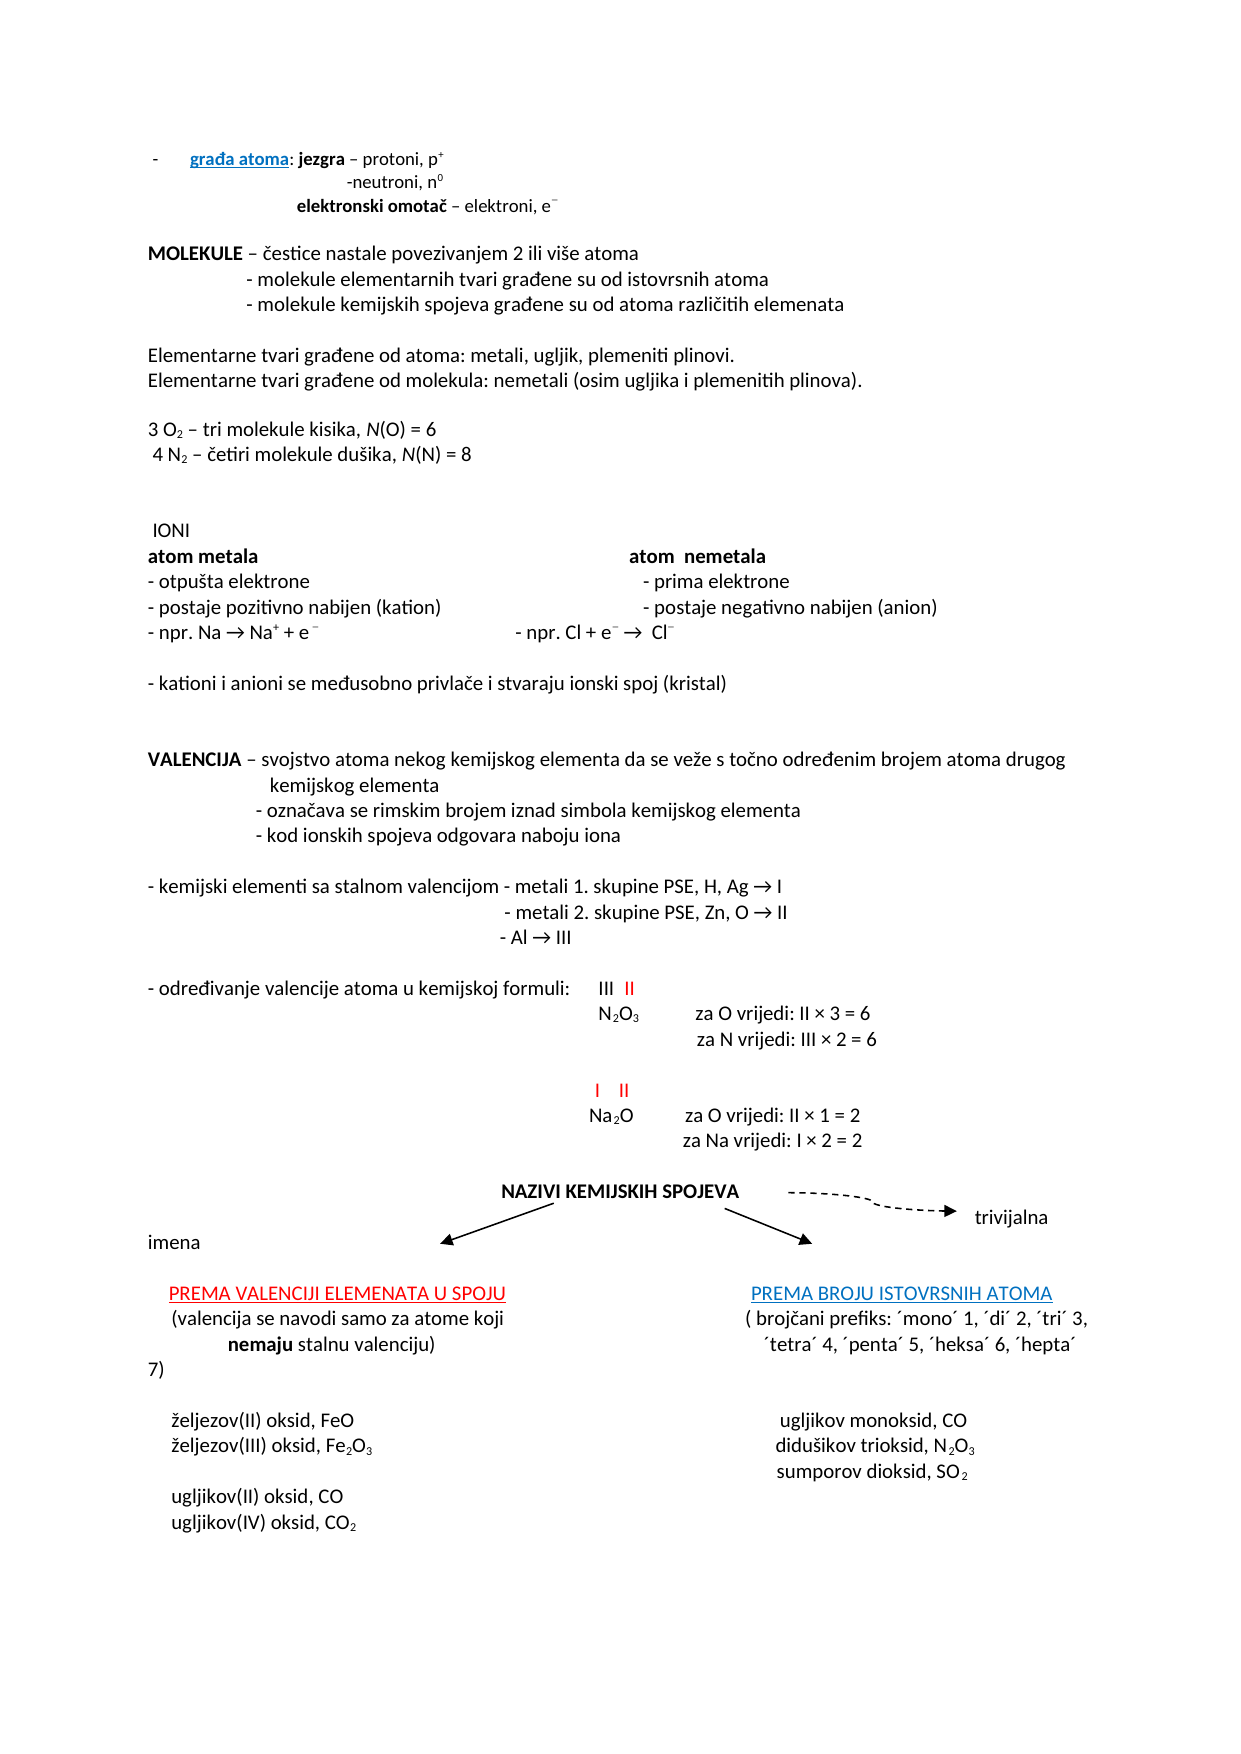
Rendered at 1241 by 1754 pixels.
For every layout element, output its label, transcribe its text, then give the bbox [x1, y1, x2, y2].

text - postaje pozitivno nabijen (kation) - postaje negativno nabijen (anion) [148, 594, 1093, 619]
text (valencija se navodi samo za atome koji ( brojčani prefiks: ´mono´ 1, ´di´ 2, ´tri´ 3, [148, 1306, 1093, 1331]
text nemaju stalnu valenciju) ´tetra´ 4, ´penta´ 5, ´heksa´ 6, ´hepta´ 7) [148, 1331, 1093, 1382]
text za N vrijedi: III × 2 = 6 [148, 1026, 1093, 1051]
text željezov(III) oksid, Fe2O3 didušikov trioksid, N2O3 [148, 1433, 1093, 1458]
text MOLEKULE – čestice nastale povezivanjem 2 ili više atoma [148, 241, 1093, 266]
text N2O3 za O vrijedi: II × 3 = 6 [148, 1001, 1093, 1026]
text - otpušta elektrone - prima elektrone [148, 568, 1093, 594]
text kemijskog elementa [148, 772, 1093, 797]
text - Al → III [148, 924, 1093, 950]
text željezov(II) oksid, FeO ugljikov monoksid, CO [148, 1407, 1093, 1433]
text - molekule elementarnih tvari građene su od istovrsnih atoma [148, 266, 1093, 291]
text ugljikov(II) oksid, CO [148, 1483, 1093, 1509]
list građa atoma: jezgra – protoni, p+ [152, 148, 1093, 171]
text IONI [152, 518, 1093, 543]
text za Na vrijedi: I × 2 = 2 [148, 1128, 1093, 1153]
text NAZIVI KEMIJSKIH SPOJEVA [148, 1178, 1093, 1204]
text - kemijski elementi sa stalnom valencijom - metali 1. skupine PSE, H, Ag → I [148, 873, 1093, 899]
text atom metala atom nemetala [148, 543, 1093, 568]
text Elementarne tvari građene od molekula: nemetali (osim ugljika i plemenitih plinova). [148, 368, 1093, 393]
text VALENCIJA – svojstvo atoma nekog kemijskog elementa da se veže s točno određenim brojem atoma drugog [148, 746, 1093, 772]
text - molekule kemijskih spojeva građene su od atoma različitih elemenata [148, 291, 1093, 317]
text I II [148, 1077, 1093, 1102]
text - određivanje valencije atoma u kemijskoj formuli: III II [148, 975, 1093, 1001]
text ugljikov(IV) oksid, CO2 [148, 1509, 1093, 1534]
text - kationi i anioni se međusobno privlače i stvaraju ionski spoj (kristal) [148, 670, 1093, 696]
text elektronski omotač – elektroni, e− [152, 193, 1093, 218]
text Na2O za O vrijedi: II × 1 = 2 [148, 1102, 1093, 1128]
text PREMA VALENCIJI ELEMENATA U SPOJU PREMA BROJU ISTOVRSNIH ATOMA [148, 1280, 1093, 1306]
text -neutroni, n0 [152, 171, 1093, 193]
text - npr. Na → Na+ + e − - npr. Cl + e− → Cl− [148, 619, 1093, 645]
text - kod ionskih spojeva odgovara naboju iona [148, 823, 1093, 848]
text 4 N2 – četiri molekule dušika, N(N) = 8 [152, 441, 1093, 467]
text trivijalna imena [148, 1204, 1093, 1255]
text 3 O2 – tri molekule kisika, N(O) = 6 [148, 416, 1093, 441]
text - metali 2. skupine PSE, Zn, O → II [148, 899, 1093, 924]
text sumporov dioksid, SO2 [148, 1458, 1093, 1483]
text - označava se rimskim brojem iznad simbola kemijskog elementa [148, 797, 1093, 823]
text Elementarne tvari građene od atoma: metali, ugljik, plemeniti plinovi. [148, 342, 1093, 368]
